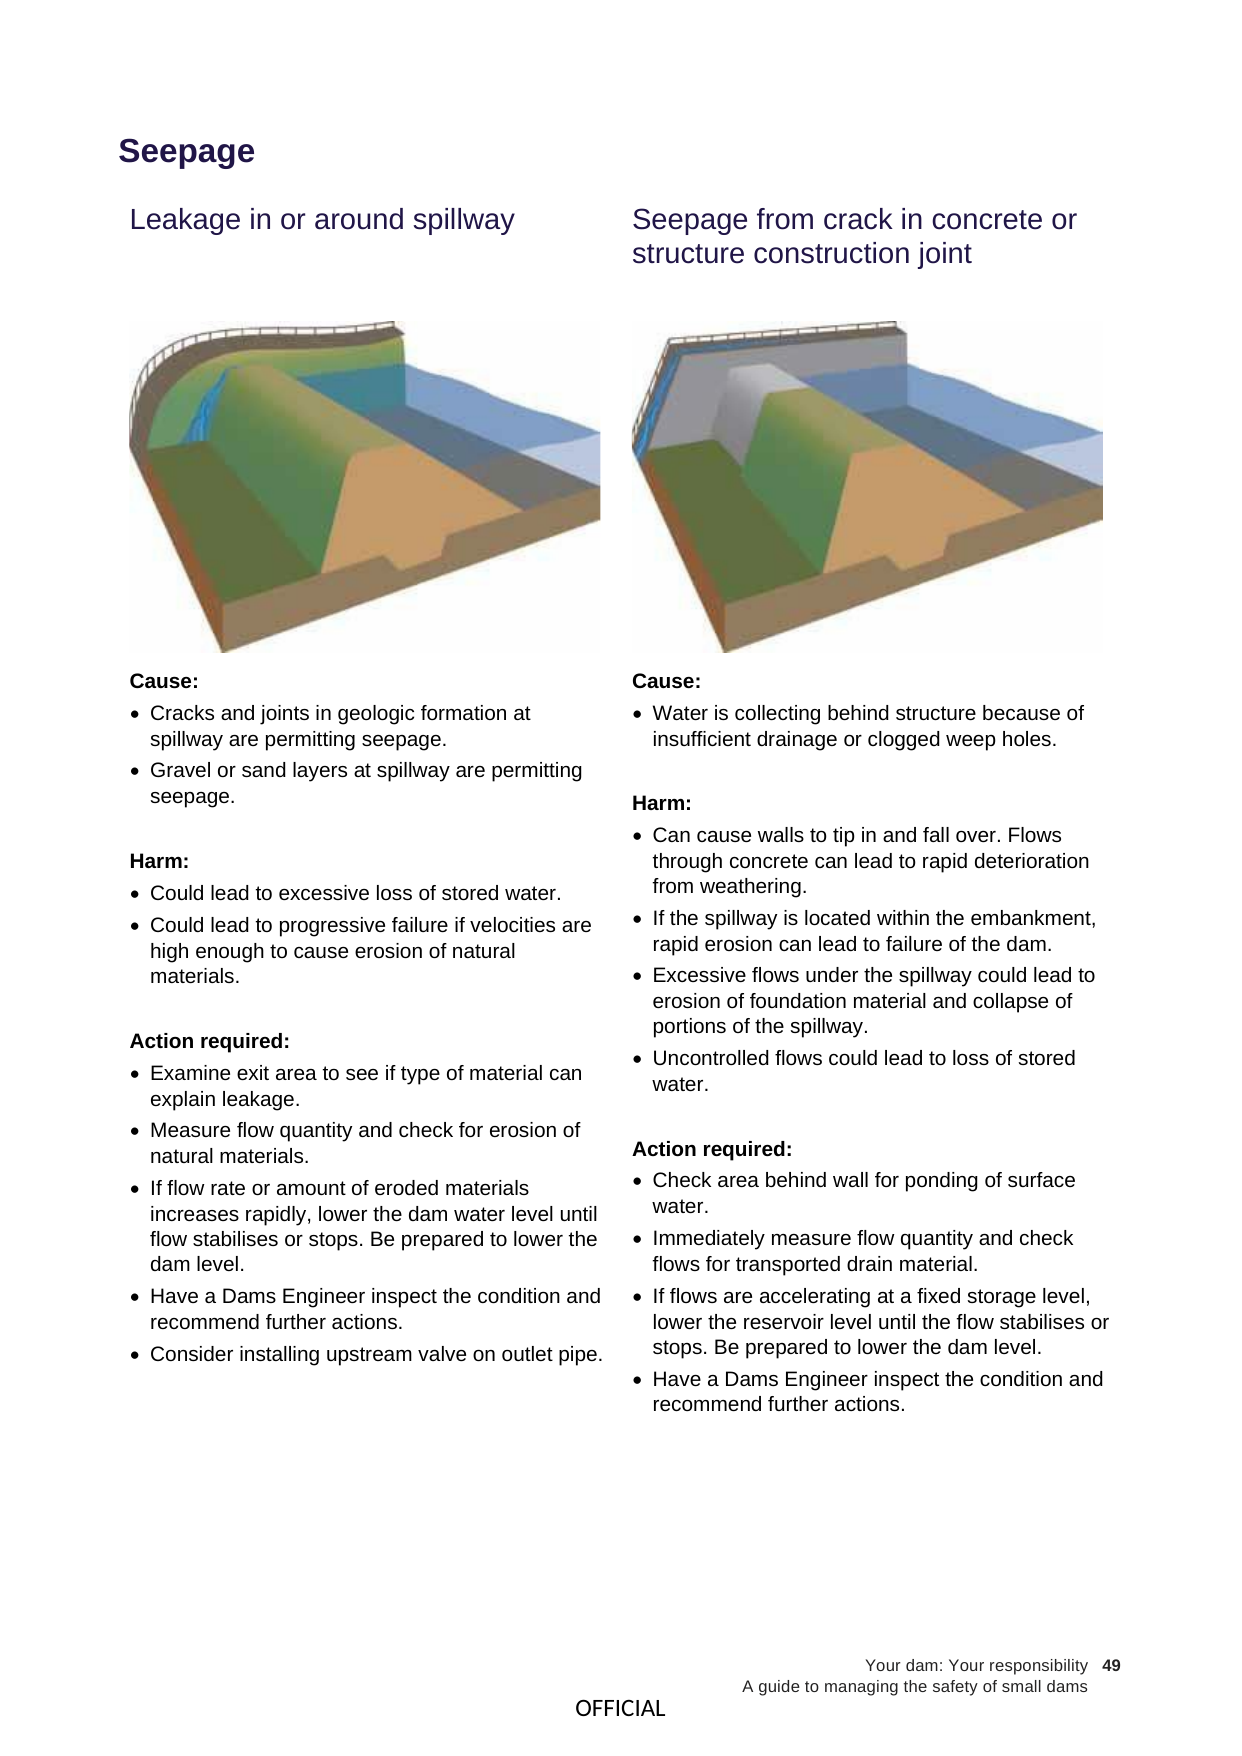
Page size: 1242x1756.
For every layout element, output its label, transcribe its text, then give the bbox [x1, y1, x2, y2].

table_header Leakage in or around spillway [118, 182, 621, 282]
text Seepage [118, 131, 1123, 169]
picture [631, 321, 1103, 653]
table_header Seepage from crack in concrete or structure construction joint [621, 182, 1123, 282]
picture [129, 321, 601, 653]
table_cell [118, 282, 621, 660]
table_cell Cause: Cracks and joints in geologic formation at spillway are permitting seepage. Gravel or sand layers at spillway are permitting seepage. Harm: Could lead to excessive loss of stored water. Could lead to progressive failure if velocities are high enough to cause erosion of natural materials. Action required: Examine exit area to see if type of material can explain leakage. Measure flow quantity and check for erosion of natural materials. If flow rate or amount of eroded materials increases rapidly, lower the dam water level until flow stabilises or stops. Be prepared to lower the dam level. Have a Dams Engineer inspect the condition and recommend further actions. Consider installing upstream valve on outlet pipe. [118, 660, 621, 1423]
table_cell Cause: Water is collecting behind structure because of insufficient drainage or clogged weep holes. Harm: Can cause walls to tip in and fall over. Flows through concrete can lead to rapid deterioration from weathering. If the spillway is located within the embankment, rapid erosion can lead to failure of the dam. Excessive flows under the spillway could lead to erosion of foundation material and collapse of portions of the spillway. Uncontrolled flows could lead to loss of stored water. Action required: Check area behind wall for ponding of surface water. Immediately measure flow quantity and check flows for transported drain material. If flows are accelerating at a fixed storage level, lower the reservoir level until the flow stabilises or stops. Be prepared to lower the dam level. Have a Dams Engineer inspect the condition and recommend further actions. [621, 660, 1123, 1423]
table_cell [621, 282, 1123, 660]
